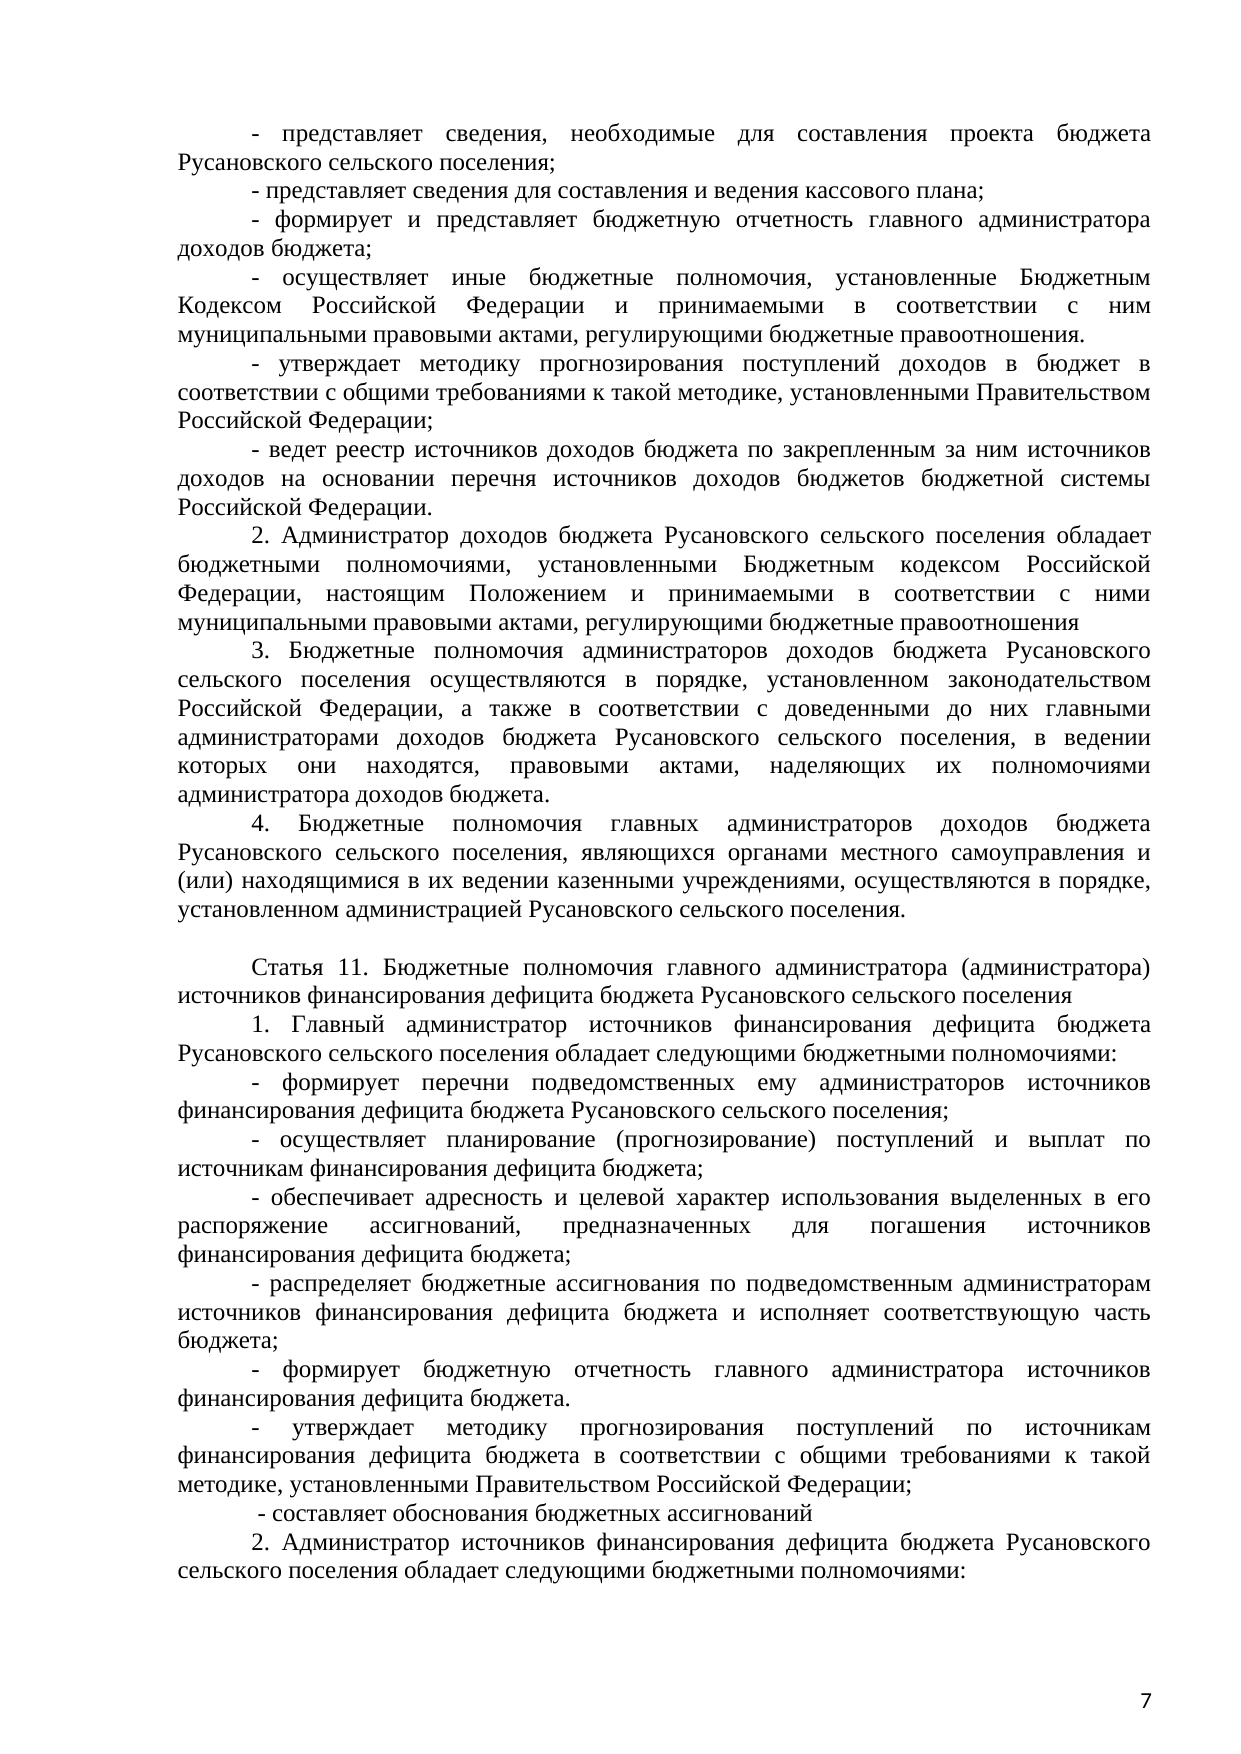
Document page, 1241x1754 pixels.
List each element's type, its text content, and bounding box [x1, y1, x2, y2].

text - формирует и представляет бюджетную отчетность главного администратора доходов бюджета; [177, 204, 1152, 262]
text - осуществляет планирование (прогнозирование) поступлений и выплат по источникам финансирования дефицита бюджета; [177, 1124, 1152, 1182]
text - обеспечивает адресность и целевой характер использования выделенных в его распоряжение ассигнований, предназначенных для погашения источников финансирования дефицита бюджета; [177, 1182, 1152, 1268]
text 2. Администратор доходов бюджета Русановского сельского поселения обладает бюджетными полномочиями, установленными Бюджетным кодексом Российской Федерации, настоящим Положением и принимаемыми в соответствии с ними муниципальными правовыми актами, регулирующими бюджетные правоотношения [177, 521, 1152, 636]
text - представляет сведения, необходимые для составления проекта бюджета Русановского сельского поселения; [177, 118, 1152, 176]
text 3. Бюджетные полномочия администраторов доходов бюджета Русановского сельского поселения осуществляются в порядке, установленном законодательством Российской Федерации, а также в соответствии с доведенными до них главными администраторами доходов бюджета Русановского сельского поселения, в ведении которых они находятся, правовыми актами, наделяющих их полномочиями администратора доходов бюджета. [177, 636, 1152, 808]
text - формирует перечни подведомственных ему администраторов источников финансирования дефицита бюджета Русановского сельского поселения; [177, 1067, 1152, 1124]
text - утверждает методику прогнозирования поступлений по источникам финансирования дефицита бюджета в соответствии с общими требованиями к такой методике, установленными Правительством Российской Федерации; [177, 1412, 1152, 1498]
text - представляет сведения для составления и ведения кассового плана; [177, 176, 1152, 204]
text 4. Бюджетные полномочия главных администраторов доходов бюджета Русановского сельского поселения, являющихся органами местного самоуправления и (или) находящимися в их ведении казенными учреждениями, осуществляются в порядке, установленном администрацией Русановского сельского поселения. [177, 808, 1152, 923]
text - распределяет бюджетные ассигнования по подведомственным администраторам источников финансирования дефицита бюджета и исполняет соответствующую часть бюджета; [177, 1268, 1152, 1354]
text - утверждает методику прогнозирования поступлений доходов в бюджет в соответствии с общими требованиями к такой методике, установленными Правительством Российской Федерации; [177, 348, 1152, 434]
text Статья 11. Бюджетные полномочия главного администратора (администратора) источников финансирования дефицита бюджета Русановского сельского поселения [177, 952, 1152, 1009]
text 2. Администратор источников финансирования дефицита бюджета Русановского сельского поселения обладает следующими бюджетными полномочиями: [177, 1527, 1152, 1584]
text - осуществляет иные бюджетные полномочия, установленные Бюджетным Кодексом Российской Федерации и принимаемыми в соответствии с ним муниципальными правовыми актами, регулирующими бюджетные правоотношения. [177, 262, 1152, 348]
text 1. Главный администратор источников финансирования дефицита бюджета Русановского сельского поселения обладает следующими бюджетными полномочиями: [177, 1009, 1152, 1067]
text - составляет обоснования бюджетных ассигнований [177, 1498, 1152, 1527]
text - ведет реестр источников доходов бюджета по закрепленным за ним источников доходов на основании перечня источников доходов бюджетов бюджетной системы Российской Федерации. [177, 434, 1152, 521]
text - формирует бюджетную отчетность главного администратора источников финансирования дефицита бюджета. [177, 1354, 1152, 1412]
